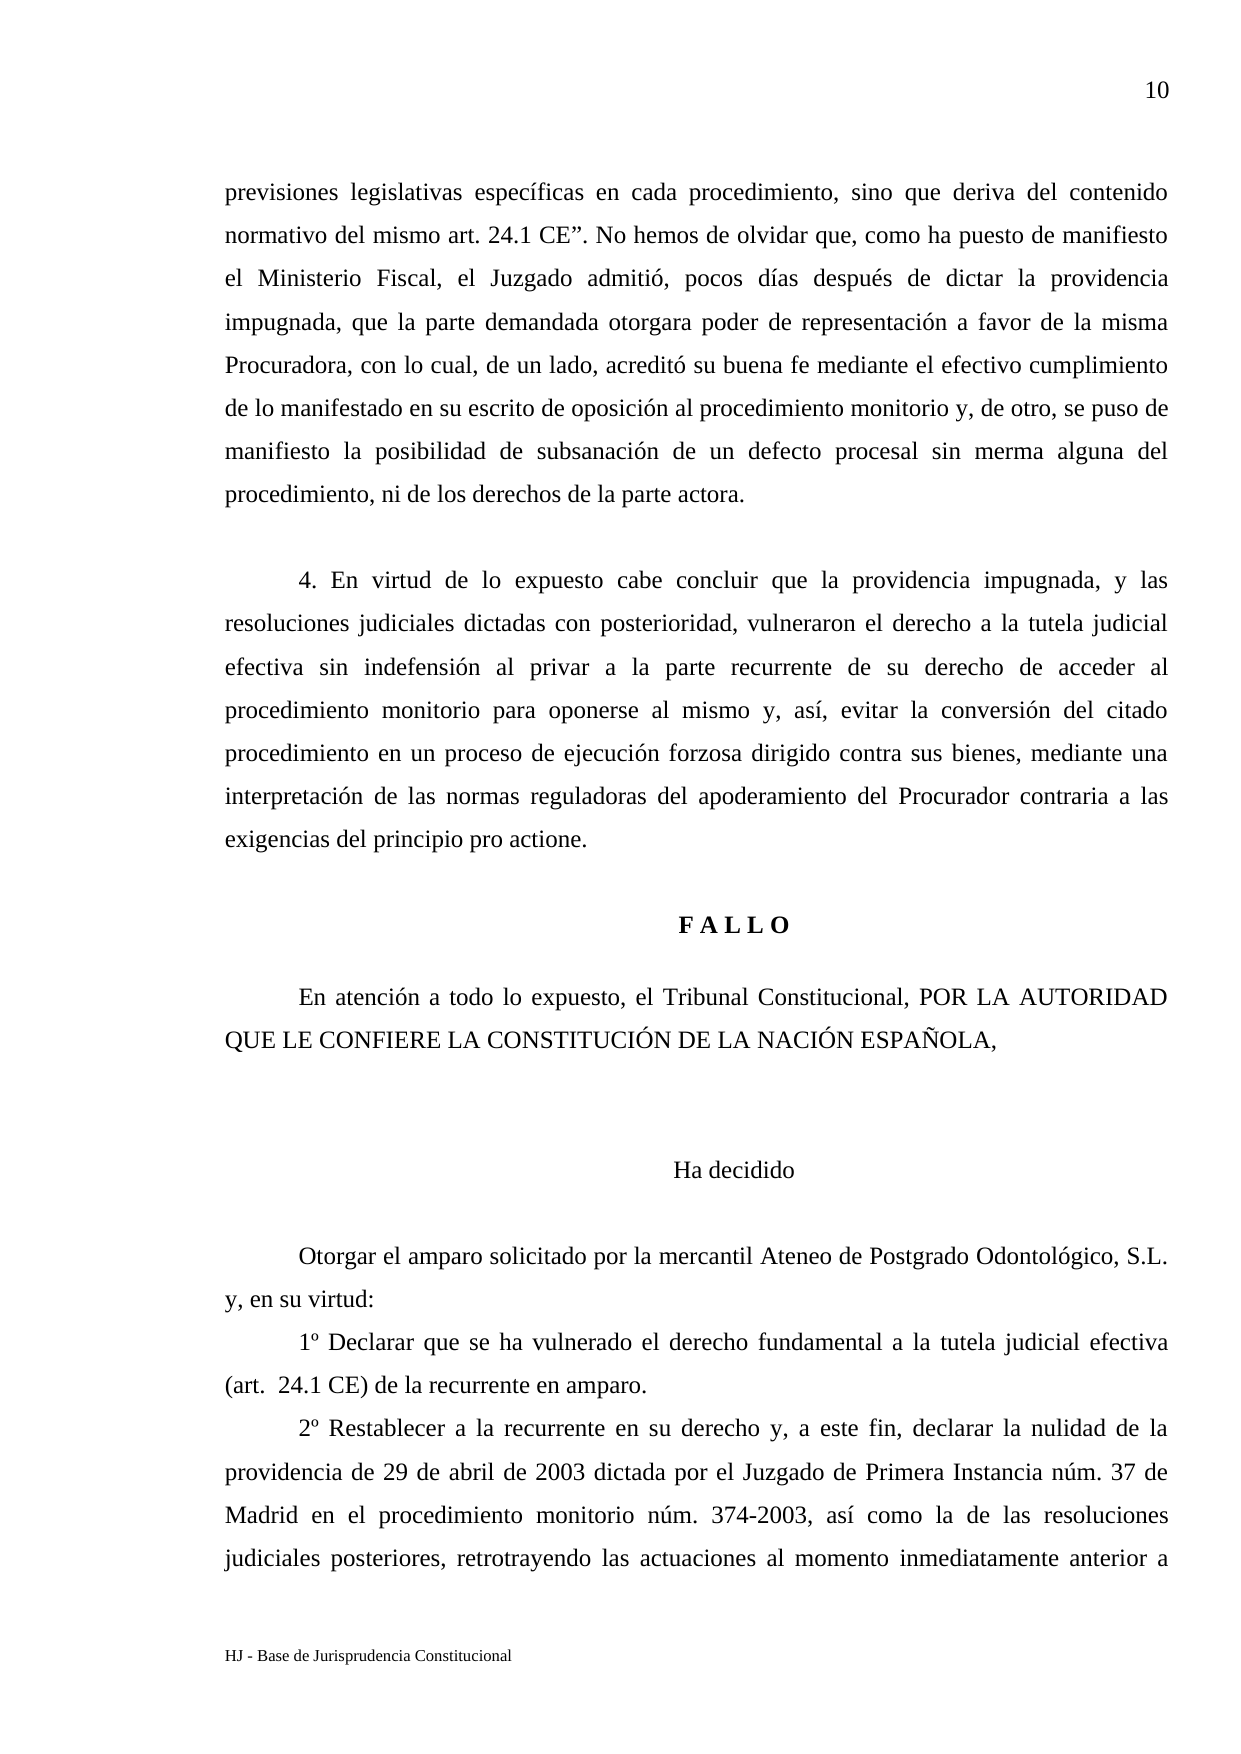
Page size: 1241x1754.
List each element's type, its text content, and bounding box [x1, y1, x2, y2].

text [224, 177, 1169, 508]
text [224, 1413, 1169, 1572]
subtitle F A L L O [224, 910, 1169, 939]
text En atención a todo lo expuesto, el Tribunal Constitucional, POR LA AUTORIDAD QUE LE CONFIERE LA CONSTITUCIÓN DE LA NACIÓN ESPAÑOLA, [224, 982, 1169, 1054]
text 1º Declarar que se ha vulnerado el derecho fundamental a la tutela judicial efectiva (art. 24.1 CE) de la recurrente en amparo. [224, 1327, 1169, 1399]
text Otorgar el amparo solicitado por la mercantil Ateneo de Postgrado Odontológico, S.L. y, en su virtud: [224, 1241, 1169, 1313]
text Ha decidido [224, 1155, 1169, 1183]
text 4. En virtud de lo expuesto cabe concluir que la providencia impugnada, y las resoluciones judiciales dictadas con posterioridad, vulneraron el derecho a la tutela judicial efectiva sin indefensión al privar a la parte recurrente de su derecho de acceder al procedimiento monitorio para oponerse al mismo y, así, evitar la conversión del citado procedimiento en un proceso de ejecución forzosa dirigido contra sus bienes, mediante una interpretación de las normas reguladoras del apoderamiento del Procurador contraria a las exigencias del principio pro actione. [224, 565, 1169, 853]
